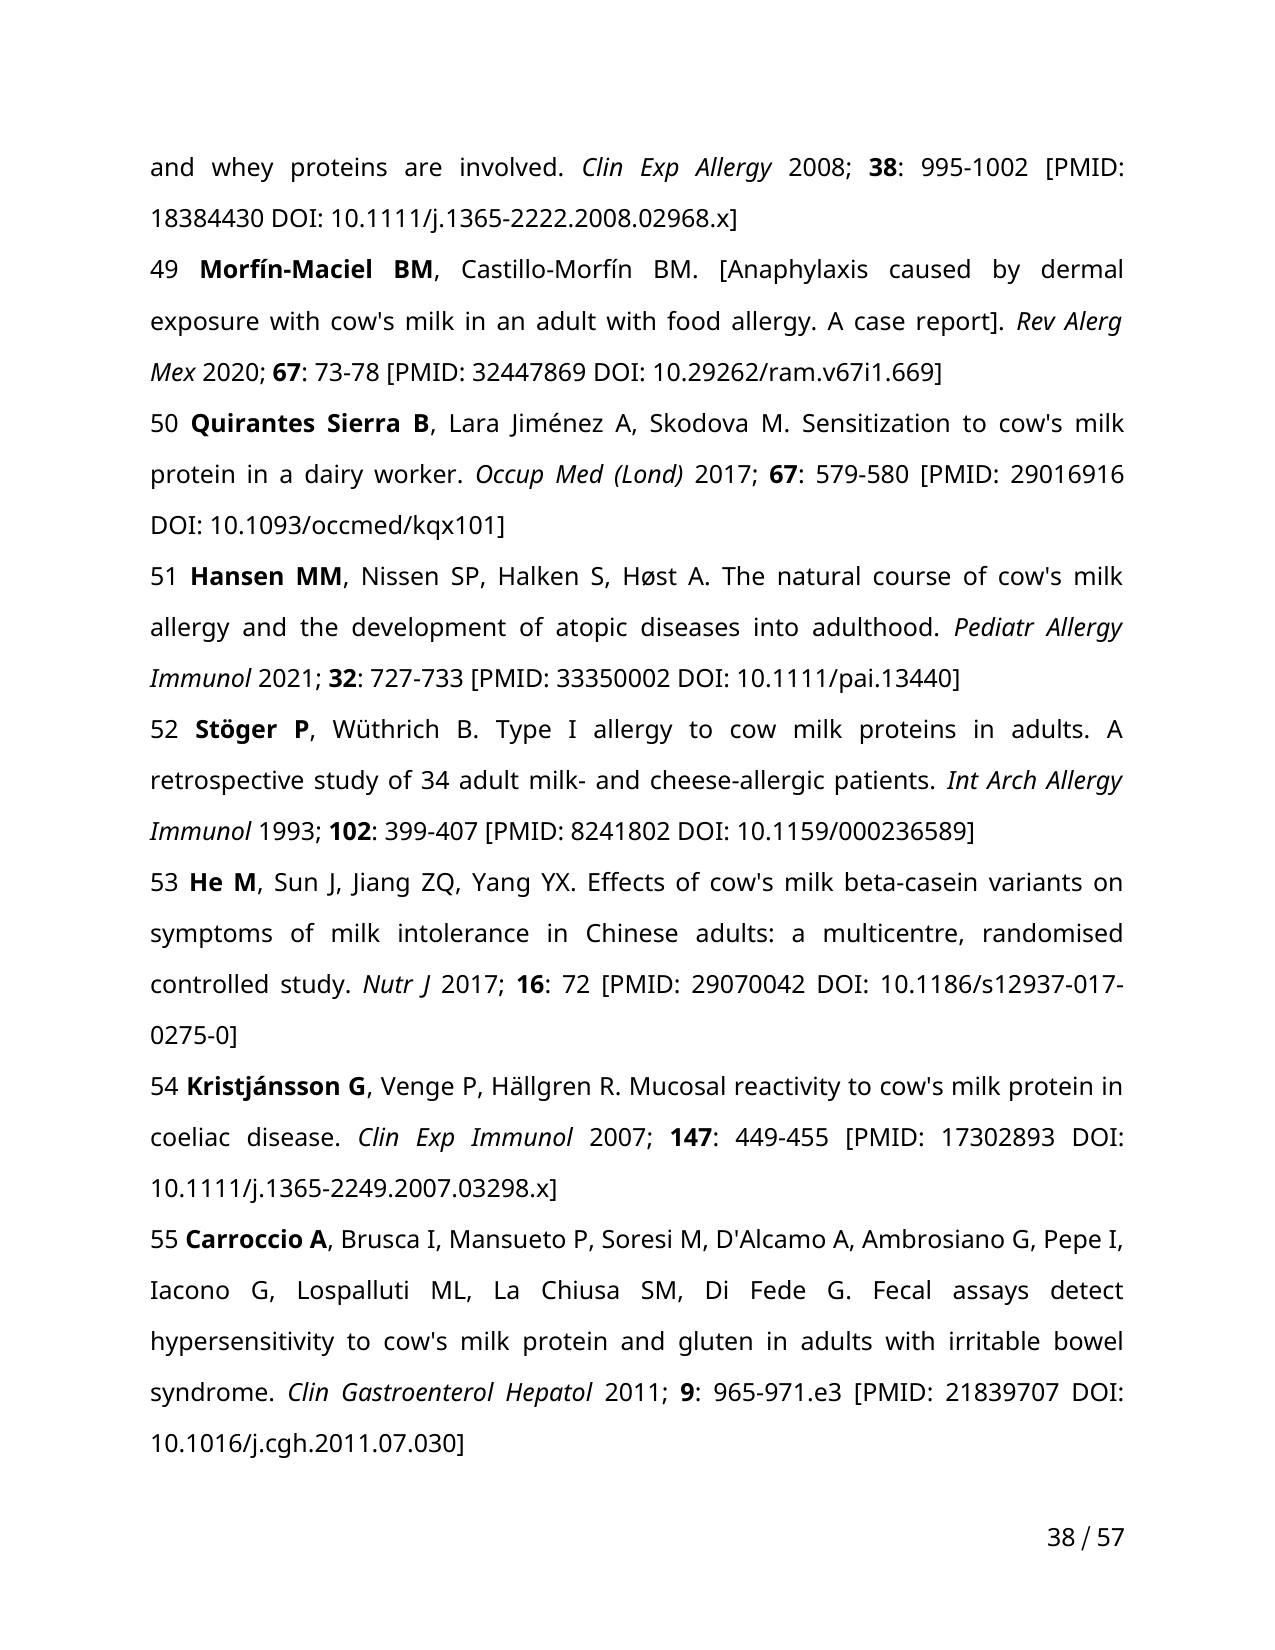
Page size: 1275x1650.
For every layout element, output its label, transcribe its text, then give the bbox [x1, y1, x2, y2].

text 51 Hansen MM, Nissen SP, Halken S, Høst A. The natural course of cow's milk allergy and the development of atopic diseases into adulthood. Pediatr Allergy Immunol 2021; 32: 727-733 [PMID: 33350002 DOI: 10.1111/pai.13440] [150, 558, 1125, 694]
text 49 Morfín-Maciel BM, Castillo-Morfín BM. [Anaphylaxis caused by dermal exposure with cow's milk in an adult with food allergy. A case report]. Rev Alerg Mex 2020; 67: 73-78 [PMID: 32447869 DOI: 10.29262/ram.v67i1.669] [150, 252, 1125, 388]
text 55 Carroccio A, Brusca I, Mansueto P, Soresi M, D'Alcamo A, Ambrosiano G, Pepe I, Iacono G, Lospalluti ML, La Chiusa SM, Di Fede G. Fecal assays detect hypersensitivity to cow's milk protein and gluten in adults with irritable bowel syndrome. Clin Gastroenterol Hepatol 2011; 9: 965-971.e3 [PMID: 21839707 DOI: 10.1016/j.cgh.2011.07.030] [150, 1222, 1125, 1460]
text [150, 150, 1125, 235]
text 54 Kristjánsson G, Venge P, Hällgren R. Mucosal reactivity to cow's milk protein in coeliac disease. Clin Exp Immunol 2007; 147: 449-455 [PMID: 17302893 DOI: 10.1111/j.1365-2249.2007.03298.x] [150, 1069, 1125, 1205]
text 52 Stöger P, Wüthrich B. Type I allergy to cow milk proteins in adults. A retrospective study of 34 adult milk- and cheese-allergic patients. Int Arch Allergy Immunol 1993; 102: 399-407 [PMID: 8241802 DOI: 10.1159/000236589] [150, 711, 1125, 848]
text 53 He M, Sun J, Jiang ZQ, Yang YX. Effects of cow's milk beta-casein variants on symptoms of milk intolerance in Chinese adults: a multicentre, randomised controlled study. Nutr J 2017; 16: 72 [PMID: 29070042 DOI: 10.1186/s12937-017-0275-0] [150, 864, 1125, 1052]
text 50 Quirantes Sierra B, Lara Jiménez A, Skodova M. Sensitization to cow's milk protein in a dairy worker. Occup Med (Lond) 2017; 67: 579-580 [PMID: 29016916 DOI: 10.1093/occmed/kqx101] [150, 405, 1125, 541]
